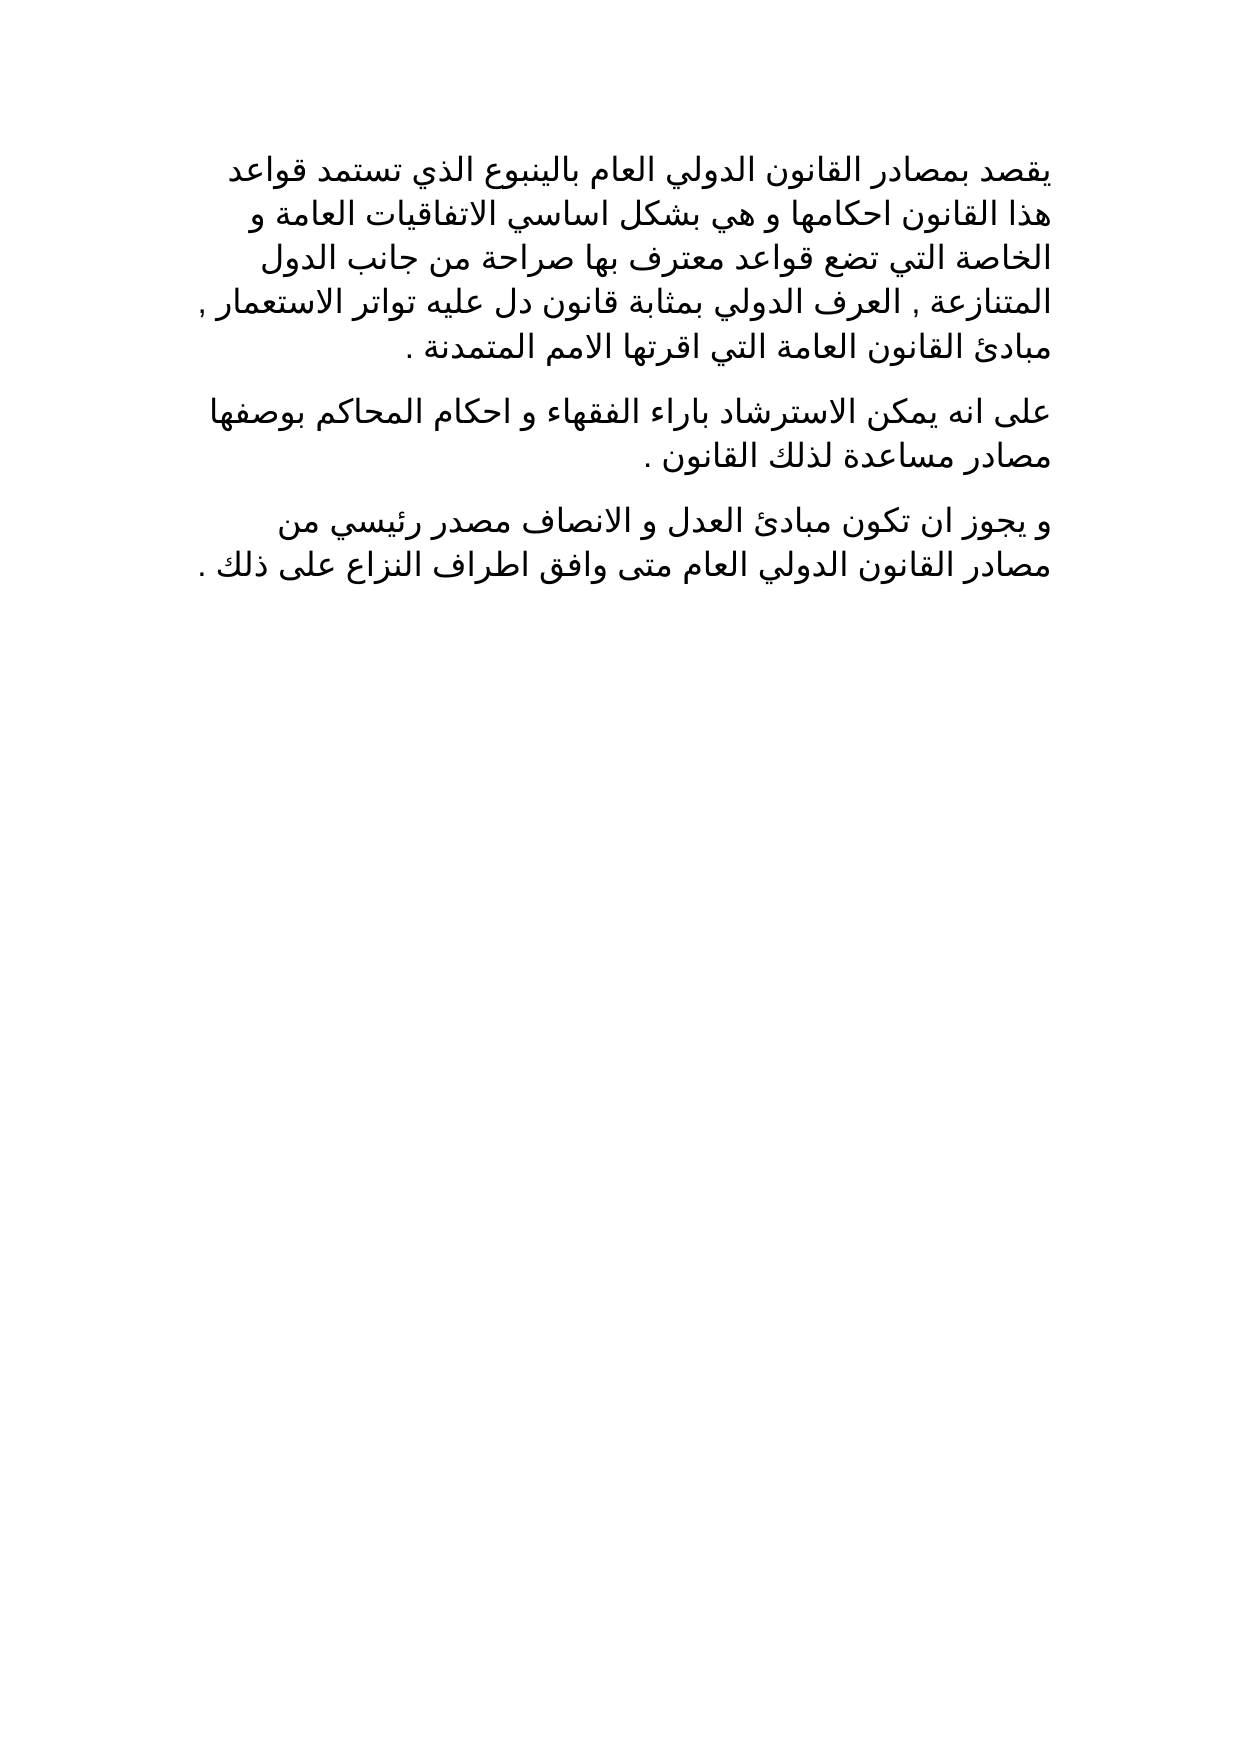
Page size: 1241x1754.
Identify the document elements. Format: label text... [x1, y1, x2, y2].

text على انه يمكن الاسترشاد باراء الفقهاء و احكام المحاكم بوصفها مصادر مساعدة لذلك القانون . [187, 392, 1053, 474]
text يقصد بمصادر القانون الدولي العام بالينبوع الذي تستمد قواعد هذا القانون احكامها و هي بشكل اساسي الاتفاقيات العامة و الخاصة التي تضع قواعد معترف بها صراحة من جانب الدول المتنازعة , العرف الدولي بمثابة قانون دل عليه تواتر الاستعمار , مبادئ القانون العامة التي اقرتها الامم المتمدنة . [187, 150, 1053, 365]
text و يجوز ان تكون مبادئ العدل و الانصاف مصدر رئيسي من مصادر القانون الدولي العام متى وافق اطراف النزاع على ذلك . [187, 501, 1053, 583]
